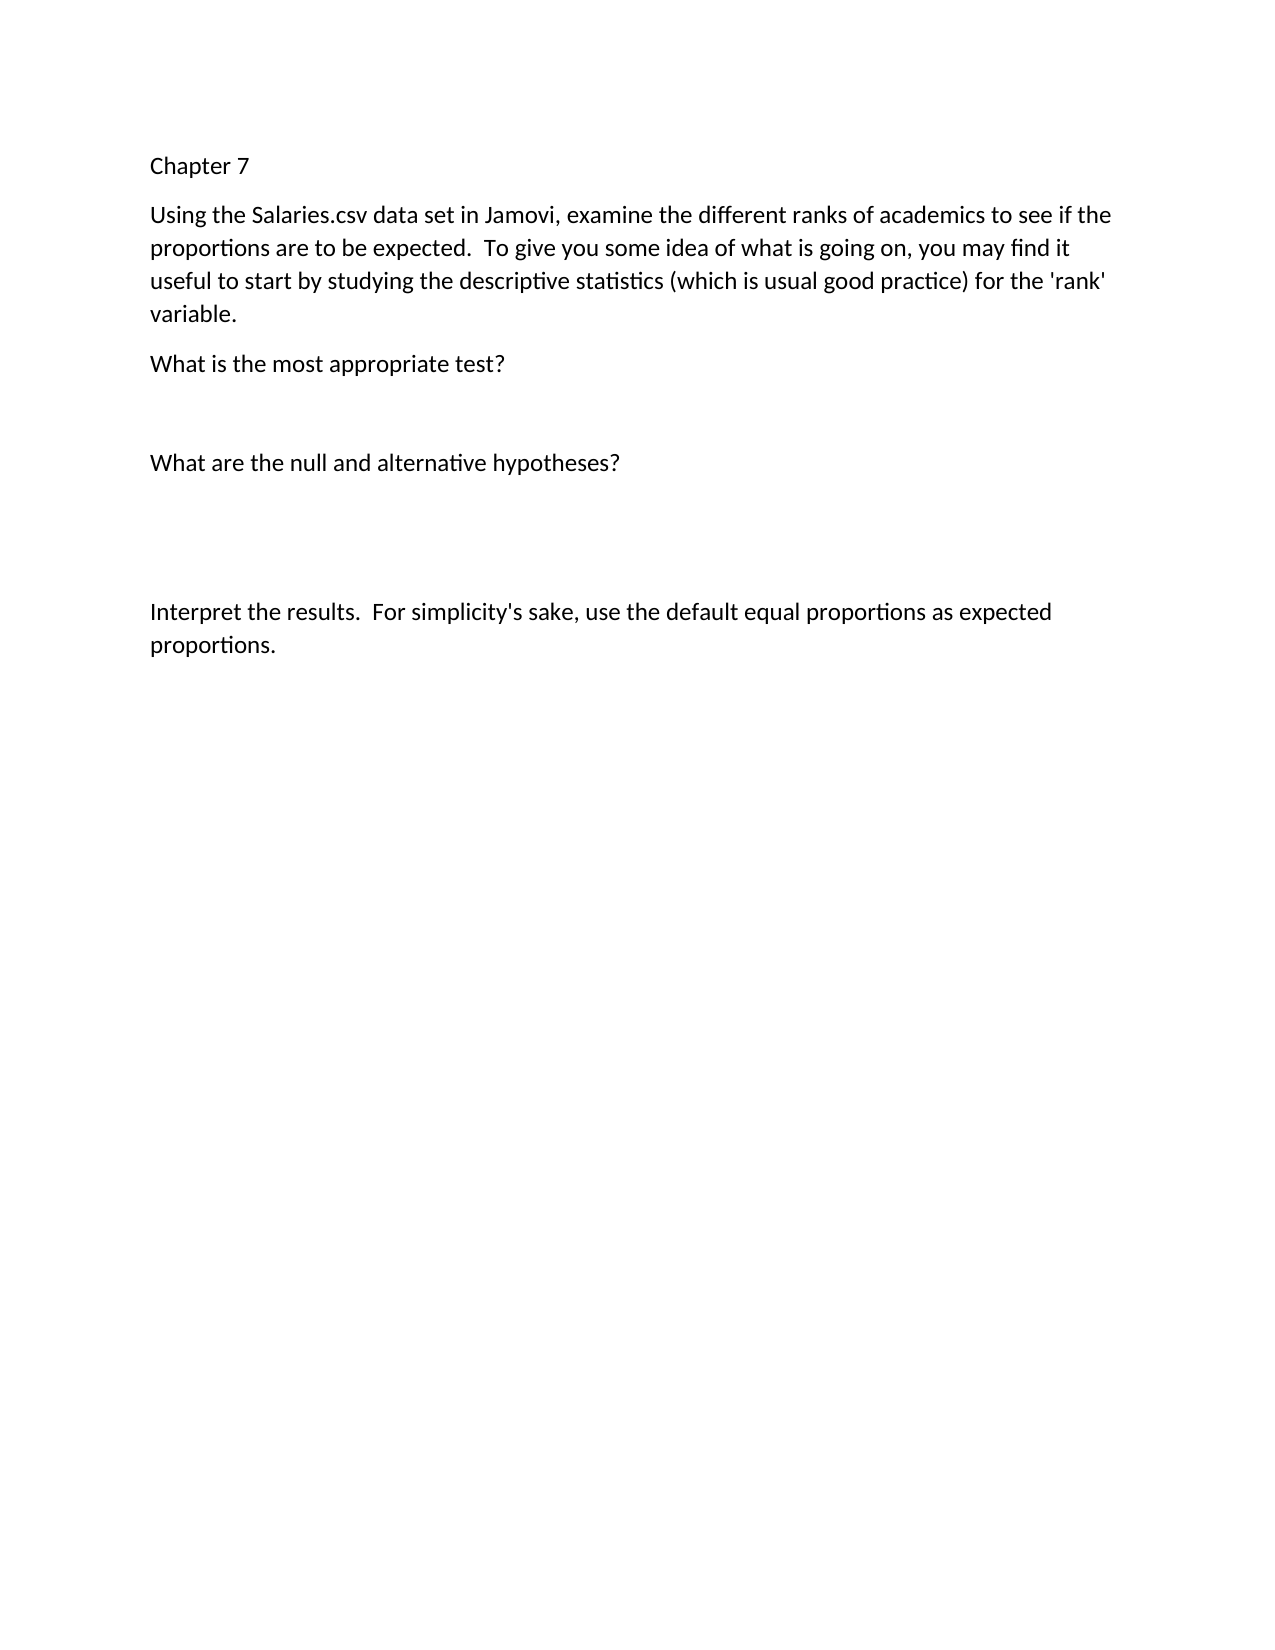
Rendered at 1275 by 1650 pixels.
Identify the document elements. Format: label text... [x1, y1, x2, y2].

text Interpret the results. For simplicity's sake, use the default equal proportions as expected proportions. [150, 596, 1125, 659]
text Chapter 7 [150, 150, 1125, 181]
text What is the most appropriate test? [150, 348, 1125, 378]
text Using the Salaries.csv data set in Jamovi, examine the different ranks of academics to see if the proportions are to be expected. To give you some idea of what is going on, you may find it useful to start by studying the descriptive statistics (which is usual good practice) for the 'rank' variable. [150, 199, 1125, 329]
text What are the null and alternative hypotheses? [150, 447, 1125, 478]
